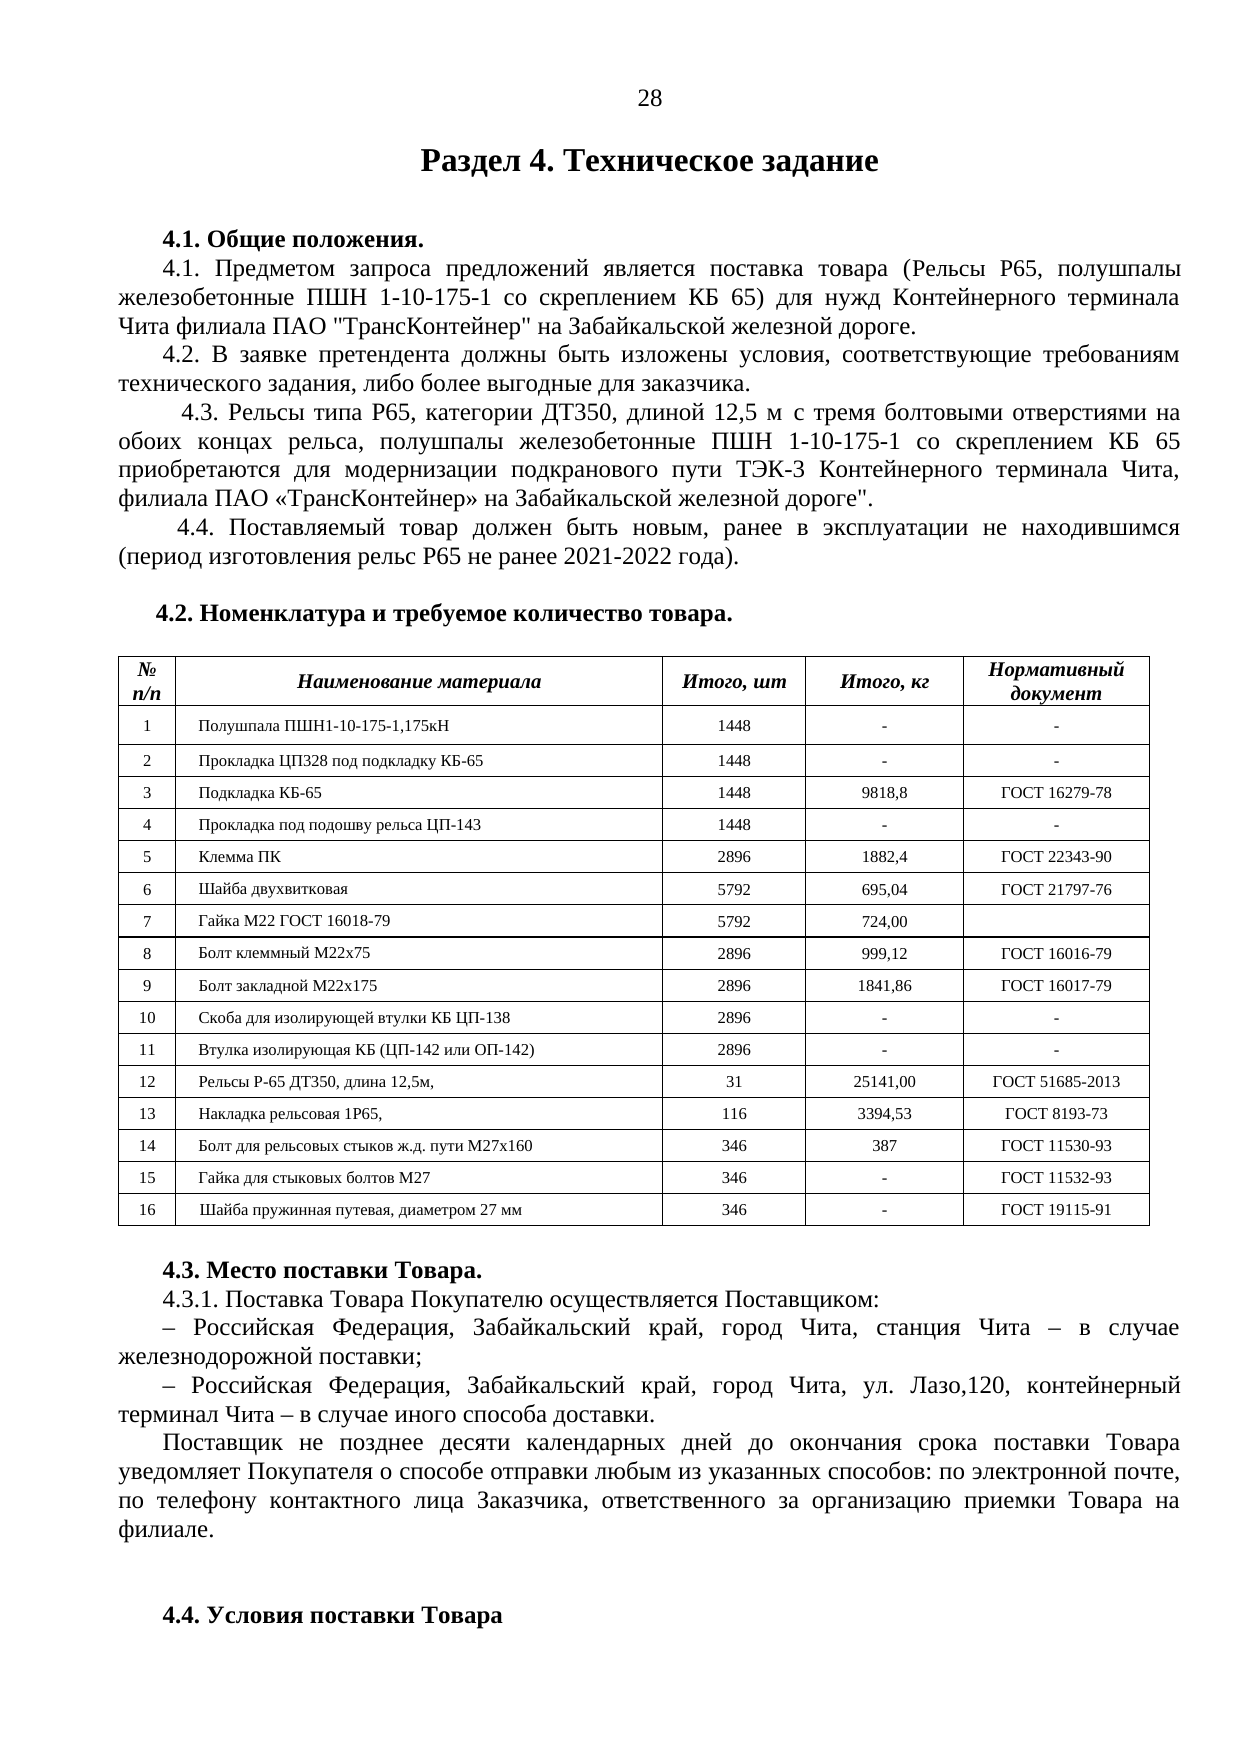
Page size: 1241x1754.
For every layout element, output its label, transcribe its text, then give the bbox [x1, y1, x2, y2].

table_cell - [806, 706, 963, 744]
table_cell 9 [119, 970, 175, 1001]
table_cell 1448 [663, 706, 805, 744]
table_cell - [806, 1194, 963, 1225]
table_cell 4 [119, 809, 175, 840]
table_cell [176, 1066, 662, 1097]
table_cell [176, 1002, 662, 1033]
table_cell 2896 [663, 970, 805, 1001]
table_cell 2 [119, 745, 175, 776]
table_cell 724,00 [806, 905, 963, 936]
table_cell [176, 841, 662, 872]
text 4.1. Предметом запроса предложений является поставка товара (Рельсы Р65, полушпалы железобетонные ПШН 1-10-175-1 со скреплением КБ 65) для нужд Контейнерного терминала Чита филиала ПАО "ТрансКонтейнер" на Забайкальской железной дороге. [118, 253, 1181, 339]
table_cell 6 [119, 873, 175, 904]
table_cell 695,04 [806, 873, 963, 904]
table_cell ГОСТ 8193-73 [964, 1098, 1149, 1129]
table_cell [176, 745, 662, 776]
table_cell ГОСТ 16279-78 [964, 777, 1149, 808]
table_cell 387 [806, 1130, 963, 1161]
table_cell 346 [663, 1162, 805, 1193]
table_cell 1448 [663, 809, 805, 840]
table_cell 2896 [663, 841, 805, 872]
table_cell 9818,8 [806, 777, 963, 808]
table_cell - [806, 1002, 963, 1033]
table_cell 2896 [663, 1034, 805, 1065]
table_cell 2896 [663, 938, 805, 968]
table_cell 31 [663, 1066, 805, 1097]
table_cell [176, 1098, 662, 1129]
table_cell 999,12 [806, 938, 963, 968]
text 4.4. Поставляемый товар должен быть новым, ранее в эксплуатации не находившимся (период изготовления рельс Р65 не ранее 2021-2022 года). [118, 512, 1181, 569]
table_cell 3 [119, 777, 175, 808]
list – Российская Федерация, Забайкальский край, город Чита, станция Чита – в случае железнодорожной поставки; [118, 1312, 1181, 1370]
table_cell [176, 706, 662, 744]
text 4.3. Рельсы типа Р65, категории ДТ350, длиной 12,5 м с тремя болтовыми отверстиями на обоих концах рельса, полушпалы железобетонные ПШН 1-10-175-1 со скреплением КБ 65 приобретаются для модернизации подкранового пути ТЭК-3 Контейнерного терминала Чита, филиала ПАО «ТрансКонтейнер» на Забайкальской железной дороге". [118, 397, 1181, 512]
table_cell ГОСТ 16016-79 [964, 938, 1149, 968]
table_header Итого, шт [663, 657, 805, 705]
table_cell 13 [119, 1098, 175, 1129]
table_cell 2896 [663, 1002, 805, 1033]
table_cell [176, 873, 662, 904]
table_cell - [806, 809, 963, 840]
table_cell 14 [119, 1130, 175, 1161]
table_cell ГОСТ 22343-90 [964, 841, 1149, 872]
table_cell 346 [663, 1194, 805, 1225]
table_cell 1882,4 [806, 841, 963, 872]
table_cell [176, 1162, 662, 1193]
text 4.2. В заявке претендента должны быть изложены условия, соответствующие требованиям технического задания, либо более выгодные для заказчика. [118, 339, 1181, 397]
table_cell ГОСТ 51685-2013 [964, 1066, 1149, 1097]
table_cell - [964, 809, 1149, 840]
table_cell 5 [119, 841, 175, 872]
table_header Нормативный документ [964, 657, 1149, 705]
table_cell [176, 1034, 662, 1065]
text Раздел 4. Техническое задание [118, 140, 1181, 178]
table_cell - [964, 745, 1149, 776]
table_cell 8 [119, 938, 175, 968]
text 4.1. Общие положения. [118, 224, 1181, 253]
table_cell 12 [119, 1066, 175, 1097]
table_cell - [964, 1002, 1149, 1033]
table_cell 1 [119, 706, 175, 744]
text 4.2. Номенклатура и требуемое количество товара. [118, 598, 1181, 627]
text 4.4. Условия поставки Товара [118, 1600, 1181, 1629]
table_cell - [806, 1162, 963, 1193]
table_cell - [806, 745, 963, 776]
table_cell [176, 905, 662, 936]
table_cell [176, 1130, 662, 1161]
table_cell 10 [119, 1002, 175, 1033]
table_cell 1448 [663, 745, 805, 776]
table_cell 5792 [663, 905, 805, 936]
table_cell - [964, 706, 1149, 744]
table_cell ГОСТ 11532-93 [964, 1162, 1149, 1193]
table_cell 16 [119, 1194, 175, 1225]
table_cell 7 [119, 905, 175, 936]
list – Российская Федерация, Забайкальский край, город Чита, ул. Лазо,120, контейнерный терминал Чита – в случае иного способа доставки. [118, 1370, 1181, 1427]
table_cell ГОСТ 21797-76 [964, 873, 1149, 904]
table_header № п/п [119, 657, 175, 705]
table_cell ГОСТ 11530-93 [964, 1130, 1149, 1161]
table_cell - [964, 1034, 1149, 1065]
table_cell 116 [663, 1098, 805, 1129]
table_cell ГОСТ 16017-79 [964, 970, 1149, 1001]
table_cell [176, 777, 662, 808]
list Поставщик не позднее десяти календарных дней до окончания срока поставки Товара уведомляет Покупателя о способе отправки любым из указанных способов: по электронной почте, по телефону контактного лица Заказчика, ответственного за организацию приемки Товара на филиале. [118, 1427, 1181, 1542]
table_cell ГОСТ 19115-91 [964, 1194, 1149, 1225]
table_cell [176, 970, 662, 1001]
table_cell 3394,53 [806, 1098, 963, 1129]
table_cell [176, 938, 662, 968]
text 4.3.1. Поставка Товара Покупателю осуществляется Поставщиком: [118, 1284, 1181, 1312]
table_header Итого, кг [806, 657, 963, 705]
table_cell [964, 905, 1149, 936]
table_cell 1448 [663, 777, 805, 808]
table_cell 346 [663, 1130, 805, 1161]
table_cell 25141,00 [806, 1066, 963, 1097]
table_cell [176, 809, 662, 840]
table_cell 11 [119, 1034, 175, 1065]
table_cell - [806, 1034, 963, 1065]
table_cell 15 [119, 1162, 175, 1193]
table_cell Шайба пружинная путевая, диаметром 27 мм [176, 1194, 662, 1225]
table_header Наименование материала [176, 657, 662, 705]
table_cell 1841,86 [806, 970, 963, 1001]
table_cell 5792 [663, 873, 805, 904]
text 4.3. Место поставки Товара. [118, 1255, 1181, 1284]
